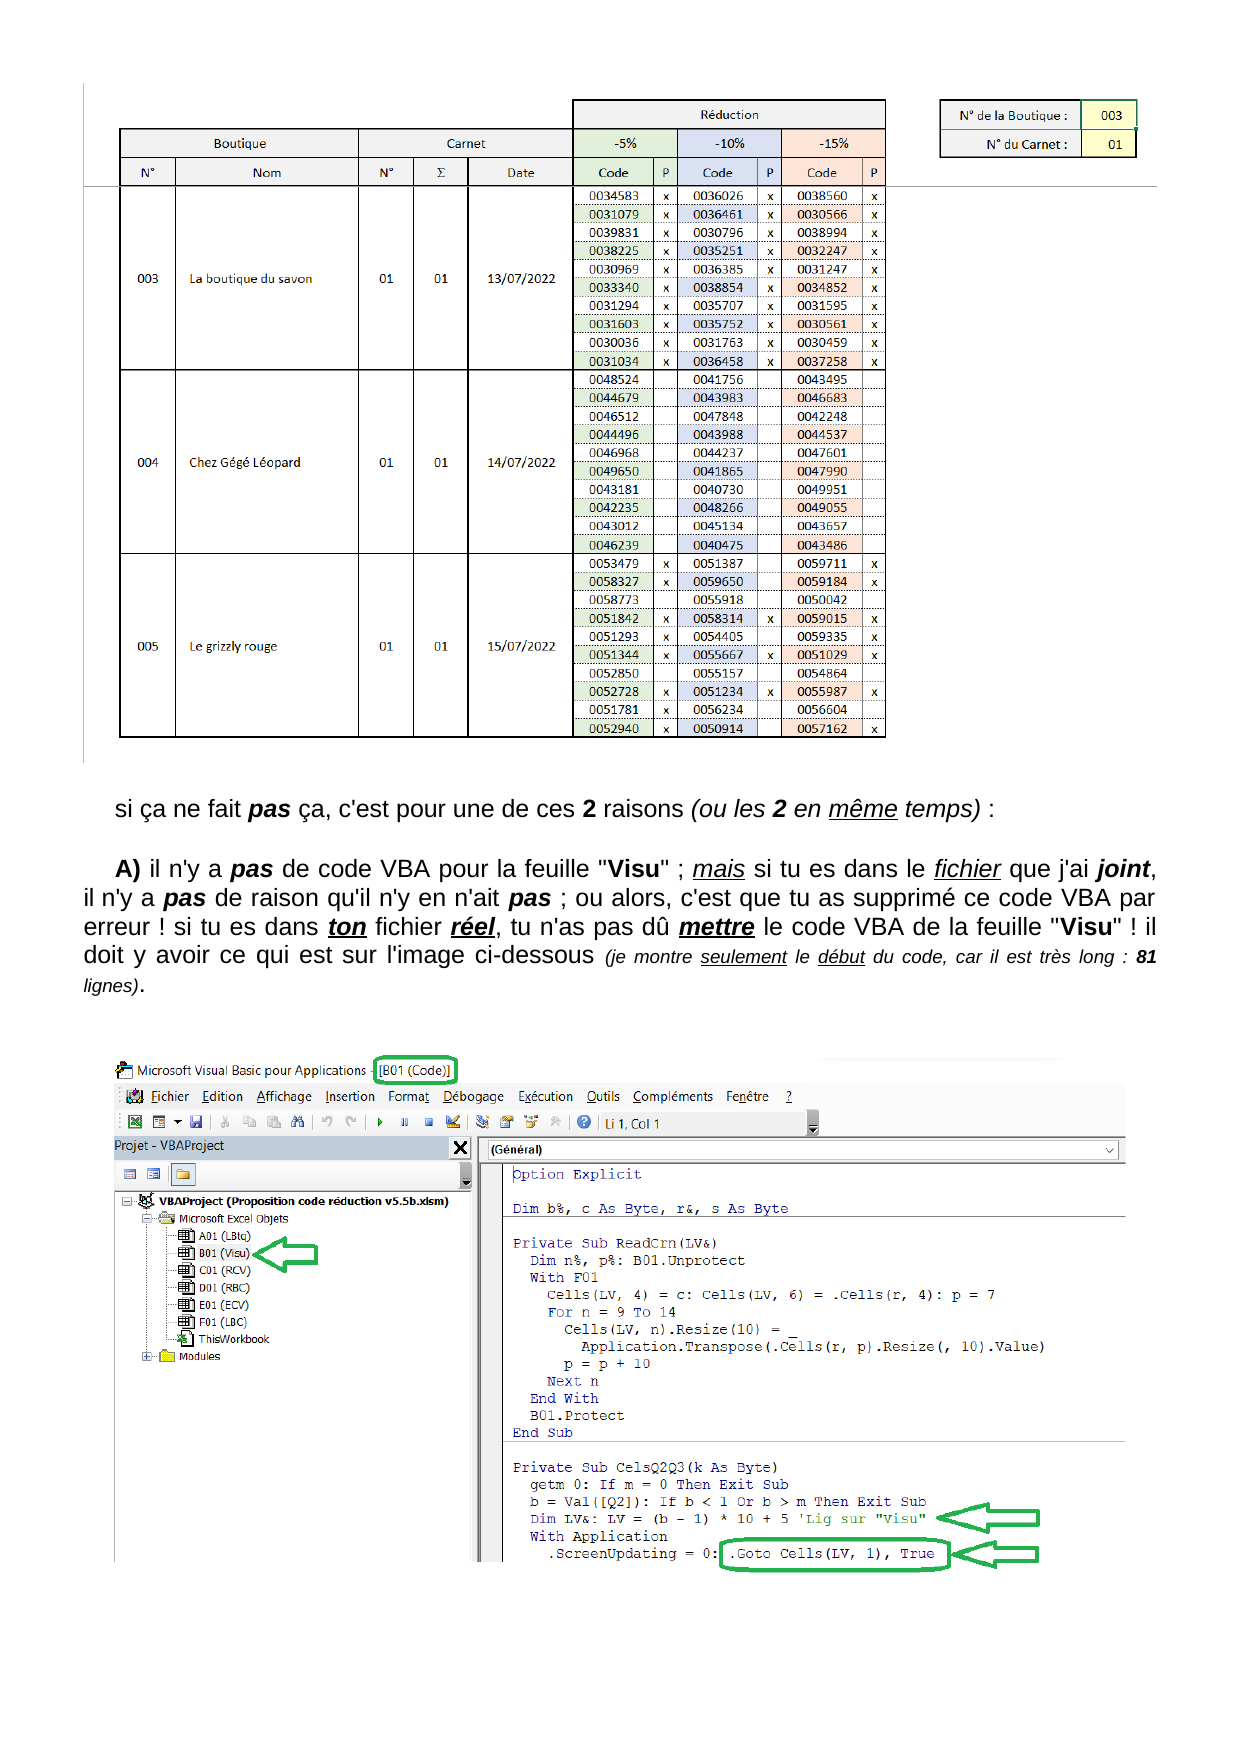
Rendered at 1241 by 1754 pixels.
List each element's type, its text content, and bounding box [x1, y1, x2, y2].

picture [83, 1028, 1157, 1598]
text A) il n'y a pas de code VBA pour la feuille "Visu" ; mais si tu es dans le fichier que j'ai joint, il n'y a pas de raison qu'il n'y en n'ait pas ; ou alors, c'est que tu as supprimé ce code VBA par erreur ! si tu es dans ton fichier réel, tu n'as pas dû mettre le code VBA de la feuille "Visu" ! il doit y avoir ce qui est sur l'image ci-dessous (je montre seulement le début du code, car il est très long : 81 lignes). [83, 854, 1157, 998]
text si ça ne fait pas ça, c'est pour une de ces 2 raisons (ou les 2 en même temps) : [83, 794, 1157, 823]
picture [83, 83, 1157, 763]
